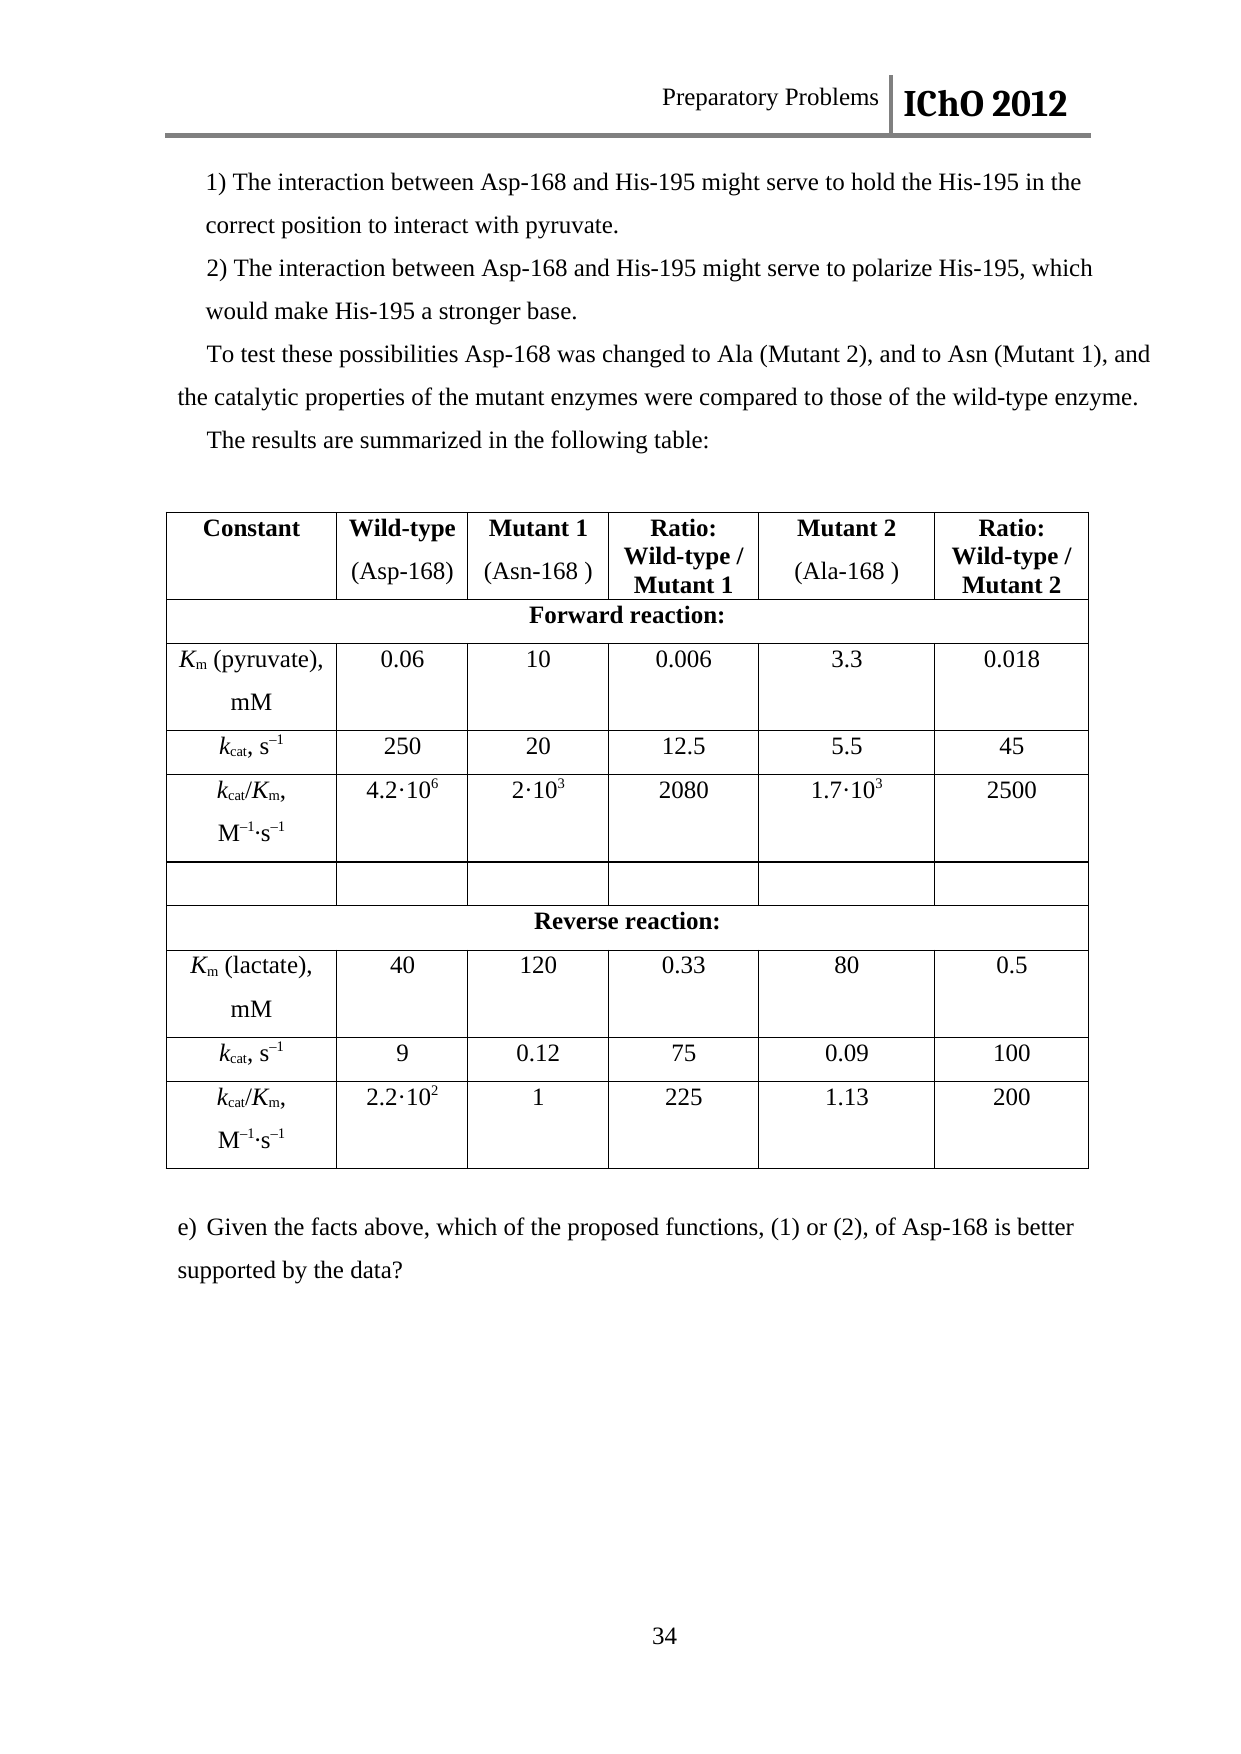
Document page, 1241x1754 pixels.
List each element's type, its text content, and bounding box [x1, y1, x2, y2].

table_cell 4.2·106 [337, 775, 467, 861]
table_cell Km (pyruvate), mM [167, 644, 336, 730]
table_cell kcat/Km, M–1∙s–1 [167, 1082, 336, 1168]
table_cell 9 [337, 1038, 467, 1081]
table_cell 100 [935, 1038, 1088, 1081]
table_header Wild-type (Asp-168) [337, 513, 467, 599]
text 2) The interaction between Asp-168 and His-195 might serve to polarize His-195, which would make His-195 a stronger base. [205, 253, 1152, 325]
table_cell kcat, s–1 [167, 1038, 336, 1081]
table_cell 40 [337, 951, 467, 1037]
table_cell 2·103 [468, 775, 608, 861]
table_cell 3.3 [759, 644, 934, 730]
table_cell 0.33 [609, 951, 758, 1037]
table_cell 225 [609, 1082, 758, 1168]
table_cell 250 [337, 731, 467, 774]
table_cell 1.13 [759, 1082, 934, 1168]
table_header Mutant 1 (Asn-168 ) [468, 513, 608, 599]
table_cell 80 [759, 951, 934, 1037]
table_cell [759, 863, 934, 905]
table_cell 10 [468, 644, 608, 730]
table_cell 75 [609, 1038, 758, 1081]
table_cell 200 [935, 1082, 1088, 1168]
table_cell 1 [468, 1082, 608, 1168]
table_cell 45 [935, 731, 1088, 774]
table_cell Forward reaction: [167, 600, 1088, 643]
table_cell 0.09 [759, 1038, 934, 1081]
table_cell 2080 [609, 775, 758, 861]
table_cell 0.018 [935, 644, 1088, 730]
table_cell 2500 [935, 775, 1088, 861]
table_header Mutant 2 (Ala-168 ) [759, 513, 934, 599]
table_cell 12.5 [609, 731, 758, 774]
table_cell 0.06 [337, 644, 467, 730]
table_cell kcat/Km, M–1∙s–1 [167, 775, 336, 861]
table_cell [468, 863, 608, 905]
text 1) The interaction between Asp-168 and His-195 might serve to hold the His-195 in the correct position to interact with pyruvate. [205, 167, 1152, 238]
table_cell [167, 863, 336, 905]
table_cell 2.2·102 [337, 1082, 467, 1168]
table_header Constant [167, 513, 336, 599]
table_cell [935, 863, 1088, 905]
table_cell 0.5 [935, 951, 1088, 1037]
table_cell [609, 863, 758, 905]
text To test these possibilities Asp-168 was changed to Ala (Mutant 2), and to Asn (Mutant 1), and the catalytic properties of the mutant enzymes were compared to those of the wild-type enzyme. [177, 339, 1152, 411]
table_cell 120 [468, 951, 608, 1037]
table_cell Reverse reaction: [167, 906, 1088, 949]
text e) Given the facts above, which of the proposed functions, (1) or (2), of Asp-168 is better supported by the data? [177, 1212, 1152, 1284]
table_cell kcat, s–1 [167, 731, 336, 774]
table_header Ratio: Wild-type / Mutant 1 [609, 513, 758, 599]
table_cell [337, 863, 467, 905]
table_cell Km (lactate), mM [167, 951, 336, 1037]
table_cell 1.7·103 [759, 775, 934, 861]
table_cell 20 [468, 731, 608, 774]
text The results are summarized in the following table: [177, 425, 1152, 454]
table_header Ratio: Wild-type / Mutant 2 [935, 513, 1088, 599]
table_cell 0.006 [609, 644, 758, 730]
table_cell 0.12 [468, 1038, 608, 1081]
table_cell 5.5 [759, 731, 934, 774]
